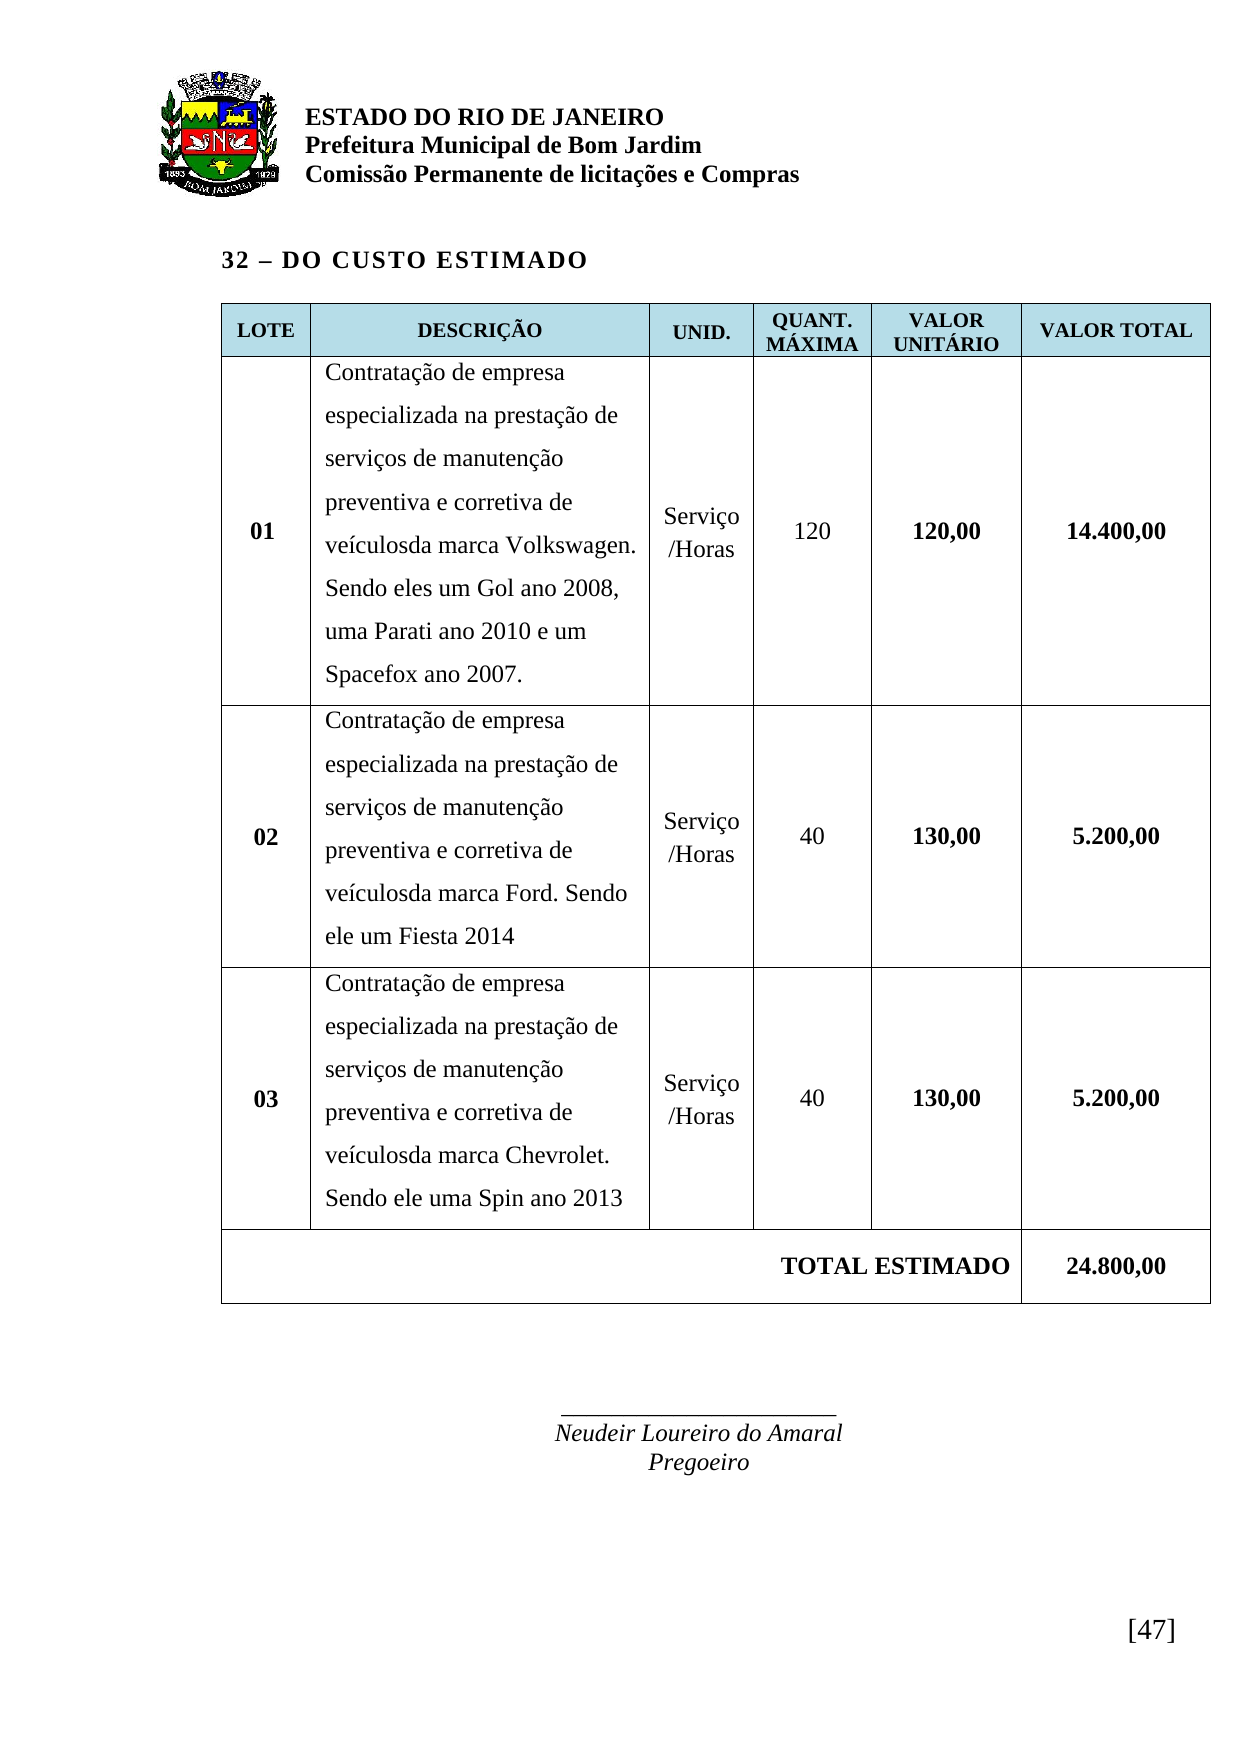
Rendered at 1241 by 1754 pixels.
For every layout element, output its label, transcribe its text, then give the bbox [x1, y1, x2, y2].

table_cell 24.800,00 [1022, 1230, 1210, 1302]
text 32 – DO CUSTO ESTIMADO [221, 243, 1176, 274]
table_cell Serviço/Horas [650, 706, 753, 967]
table_cell 01 [222, 357, 310, 704]
table_header LOTE [222, 304, 310, 356]
picture [155, 68, 281, 199]
table_cell 130,00 [872, 706, 1021, 967]
table_cell 14.400,00 [1022, 357, 1210, 704]
table_header QUANT. MÁXIMA [754, 304, 871, 356]
table_cell 03 [222, 968, 310, 1229]
table_cell 120,00 [872, 357, 1021, 704]
table_cell TOTAL ESTIMADO [222, 1230, 1021, 1302]
table_cell 40 [754, 706, 871, 967]
text Pregoeiro [221, 1447, 1176, 1476]
table_cell Contratação de empresa especializada na prestação de serviços de manutenção preventiva e corretiva de veículosda marca Volkswagen. Sendo eles um Gol ano 2008, uma Parati ano 2010 e um Spacefox ano 2007. [311, 357, 649, 704]
table_cell Contratação de empresa especializada na prestação de serviços de manutenção preventiva e corretiva de veículosda marca Chevrolet. Sendo ele uma Spin ano 2013 [311, 968, 649, 1229]
table_header DESCRIÇÃO [311, 304, 649, 356]
table_cell Contratação de empresa especializada na prestação de serviços de manutenção preventiva e corretiva de veículosda marca Ford. Sendo ele um Fiesta 2014 [311, 706, 649, 967]
table_cell 02 [222, 706, 310, 967]
table_cell 120 [754, 357, 871, 704]
table_cell 5.200,00 [1022, 968, 1210, 1229]
table_cell 5.200,00 [1022, 706, 1210, 967]
table_header VALOR TOTAL [1022, 304, 1210, 356]
text Neudeir Loureiro do Amaral [221, 1418, 1176, 1447]
table_cell Serviço/Horas [650, 357, 753, 704]
table_header UNID. [650, 304, 753, 356]
table_header VALOR UNITÁRIO [872, 304, 1021, 356]
text ______________________ [221, 1390, 1176, 1418]
table_cell 130,00 [872, 968, 1021, 1229]
table_cell Serviço/Horas [650, 968, 753, 1229]
table_cell 40 [754, 968, 871, 1229]
